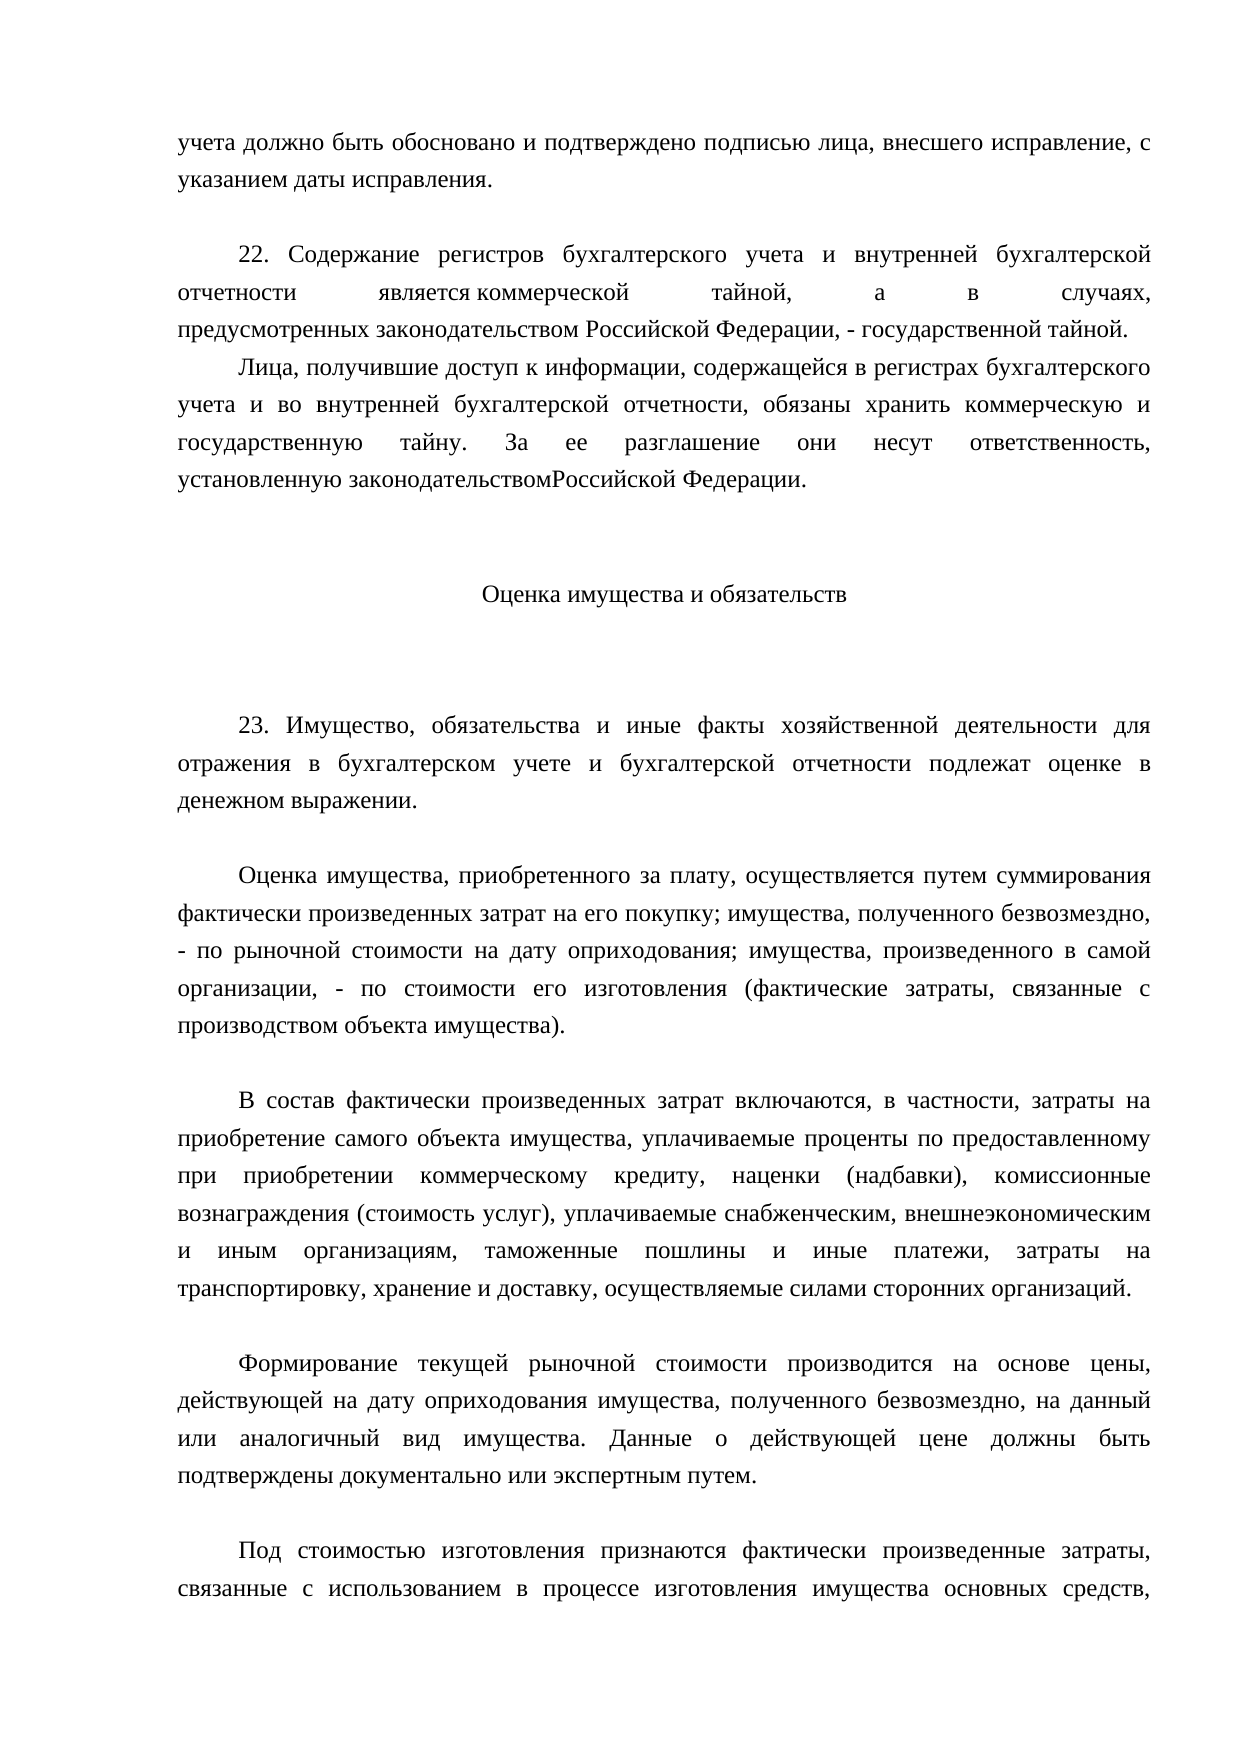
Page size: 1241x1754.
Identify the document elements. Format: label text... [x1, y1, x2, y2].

text Оценка имущества, приобретенного за плату, осуществляется путем суммирования фактически произведенных затрат на его покупку; имущества, полученного безвозмездно, - по рыночной стоимости на дату оприходования; имущества, произведенного в самой организации, - по стоимости его изготовления (фактические затраты, связанные с производством объекта имущества). [177, 852, 1152, 1039]
text Формирование текущей рыночной стоимости производится на основе цены, действующей на дату оприходования имущества, полученного безвозмездно, на данный или аналогичный вид имущества. Данные о действующей цене должны быть подтверждены документально или экспертным путем. [177, 1339, 1152, 1489]
text В состав фактически произведенных затрат включаются, в частности, затраты на приобретение самого объекта имущества, уплачиваемые проценты по предоставленному при приобретении коммерческому кредиту, наценки (надбавки), комиссионные вознаграждения (стоимость услуг), уплачиваемые снабженческим, внешнеэкономическим и иным организациям, таможенные пошлины и иные платежи, затраты на транспортировку, хранение и доставку, осуществляемые силами сторонних организаций. [177, 1077, 1152, 1302]
text Оценка имущества и обязательств [177, 579, 1152, 607]
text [177, 118, 1152, 193]
text 23. Имущество, обязательства и иные факты хозяйственной деятельности для отражения в бухгалтерском учете и бухгалтерской отчетности подлежат оценке в денежном выражении. [177, 702, 1152, 814]
text Лица, получившие доступ к информации, содержащейся в регистрах бухгалтерского учета и во внутренней бухгалтерской отчетности, обязаны хранить коммерческую и государственную тайну. За ее разглашение они несут ответственность, установленную законодательствомРоссийской Федерации. [177, 343, 1152, 493]
text 22. Содержание регистров бухгалтерского учета и внутренней бухгалтерской отчетности является коммерческой тайной, а в случаях, предусмотренных законодательством Российской Федерации, - государственной тайной. [177, 231, 1152, 343]
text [177, 1527, 1152, 1602]
